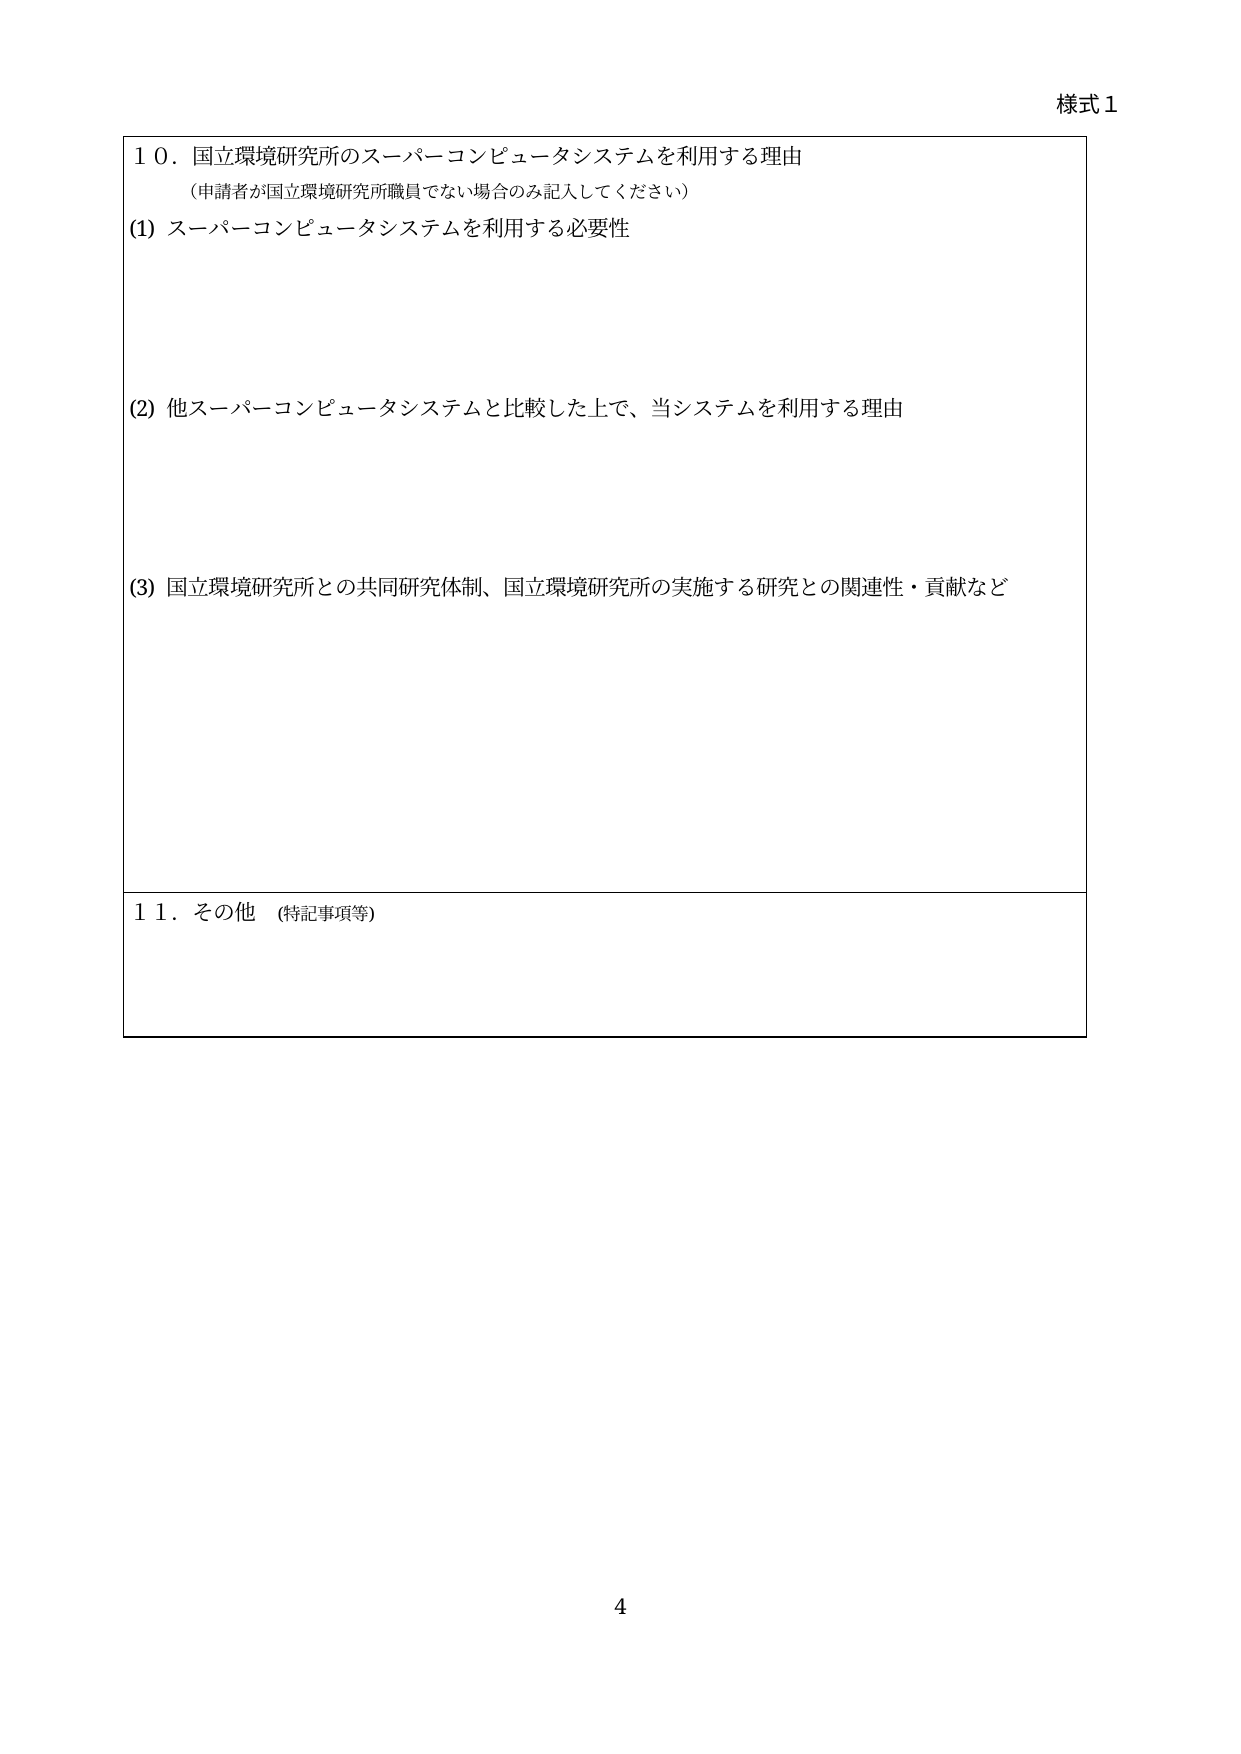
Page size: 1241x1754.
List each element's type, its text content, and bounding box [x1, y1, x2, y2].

table_cell １０．国立環境研究所のスーパーコンピュータシステムを利用する理由 （申請者が国立環境研究所職員でない場合のみ記入してください） スーパーコンピュータシステムを利用する必要性 他スーパーコンピュータシステムと比較した上で、当システムを利用する理由 国立環境研究所との共同研究体制、国立環境研究所の実施する研究との関連性・貢献など [124, 137, 1086, 892]
table_cell １１．その他 (特記事項等) [124, 893, 1086, 1036]
